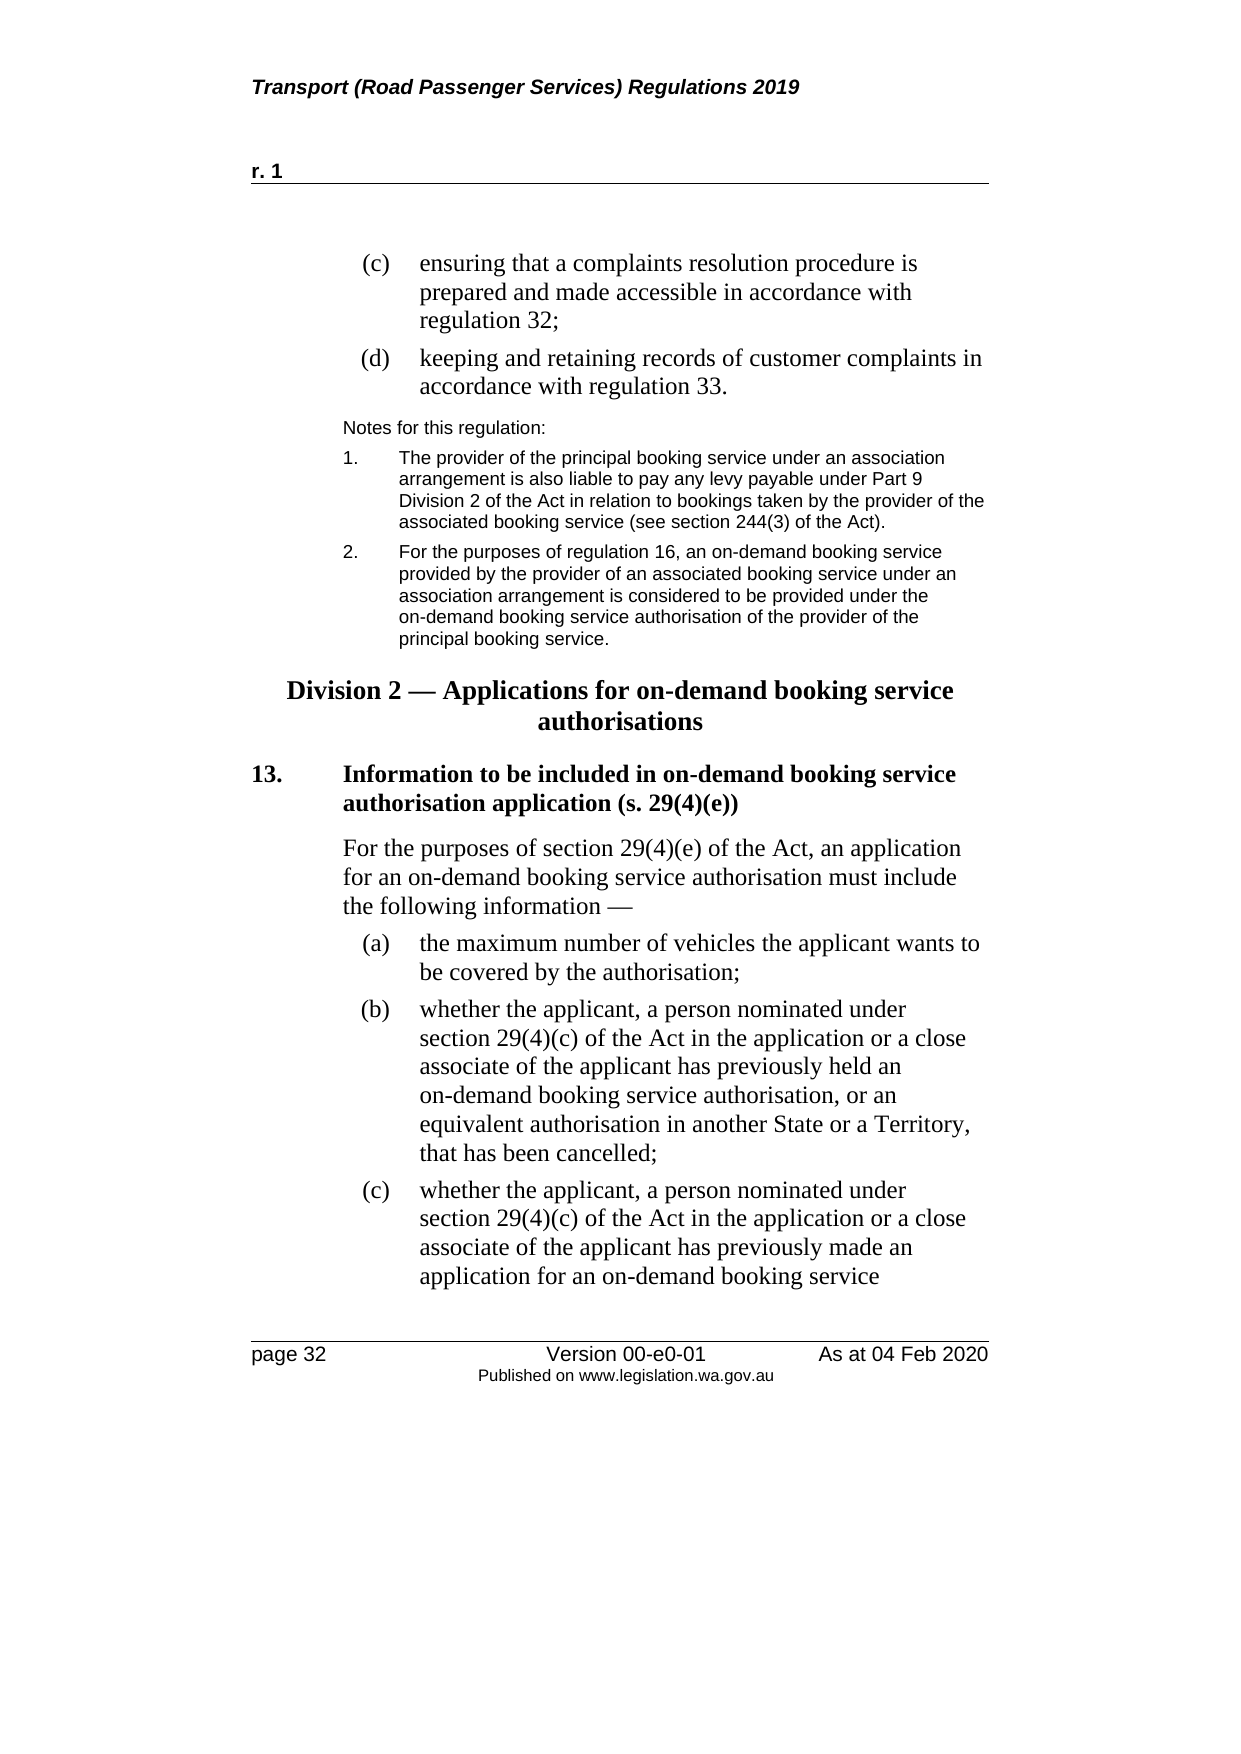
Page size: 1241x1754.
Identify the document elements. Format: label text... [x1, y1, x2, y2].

subtitle 13. Information to be included in on-demand booking service authorisation application (s. 29(4)(e)) [251, 759, 989, 817]
text For the purposes of section 29(4)(e) of the Act, an application for an on-demand booking service authorisation must include the following information — [251, 833, 989, 920]
text (a) the maximum number of vehicles the applicant wants to be covered by the authorisation; [251, 928, 989, 986]
subtitle Division 2 — Applications for on-demand booking service authorisations [251, 674, 989, 736]
text (d) keeping and retaining records of customer complaints in accordance with regulation 33. [251, 343, 989, 400]
text (b) whether the applicant, a person nominated under section 29(4)(c) of the Act in the application or a close associate of the applicant has previously held an on-demand booking service authorisation, or an equivalent authorisation in another State or a Territory, that has been cancelled; [251, 994, 989, 1166]
text 2. For the purposes of regulation 16, an on-demand booking service provided by the provider of an associated booking service under an association arrangement is considered to be provided under the on-demand booking service authorisation of the provider of the principal booking service. [251, 541, 989, 649]
text (c) ensuring that a complaints resolution procedure is prepared and made accessible in accordance with regulation 32; [251, 248, 989, 334]
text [251, 1175, 989, 1290]
text 1. The provider of the principal booking service under an association arrangement is also liable to pay any levy payable under Part 9 Division 2 of the Act in relation to bookings taken by the provider of the associated booking service (see section 244(3) of the Act). [251, 447, 989, 533]
subtitle Notes for this regulation: [251, 417, 989, 438]
